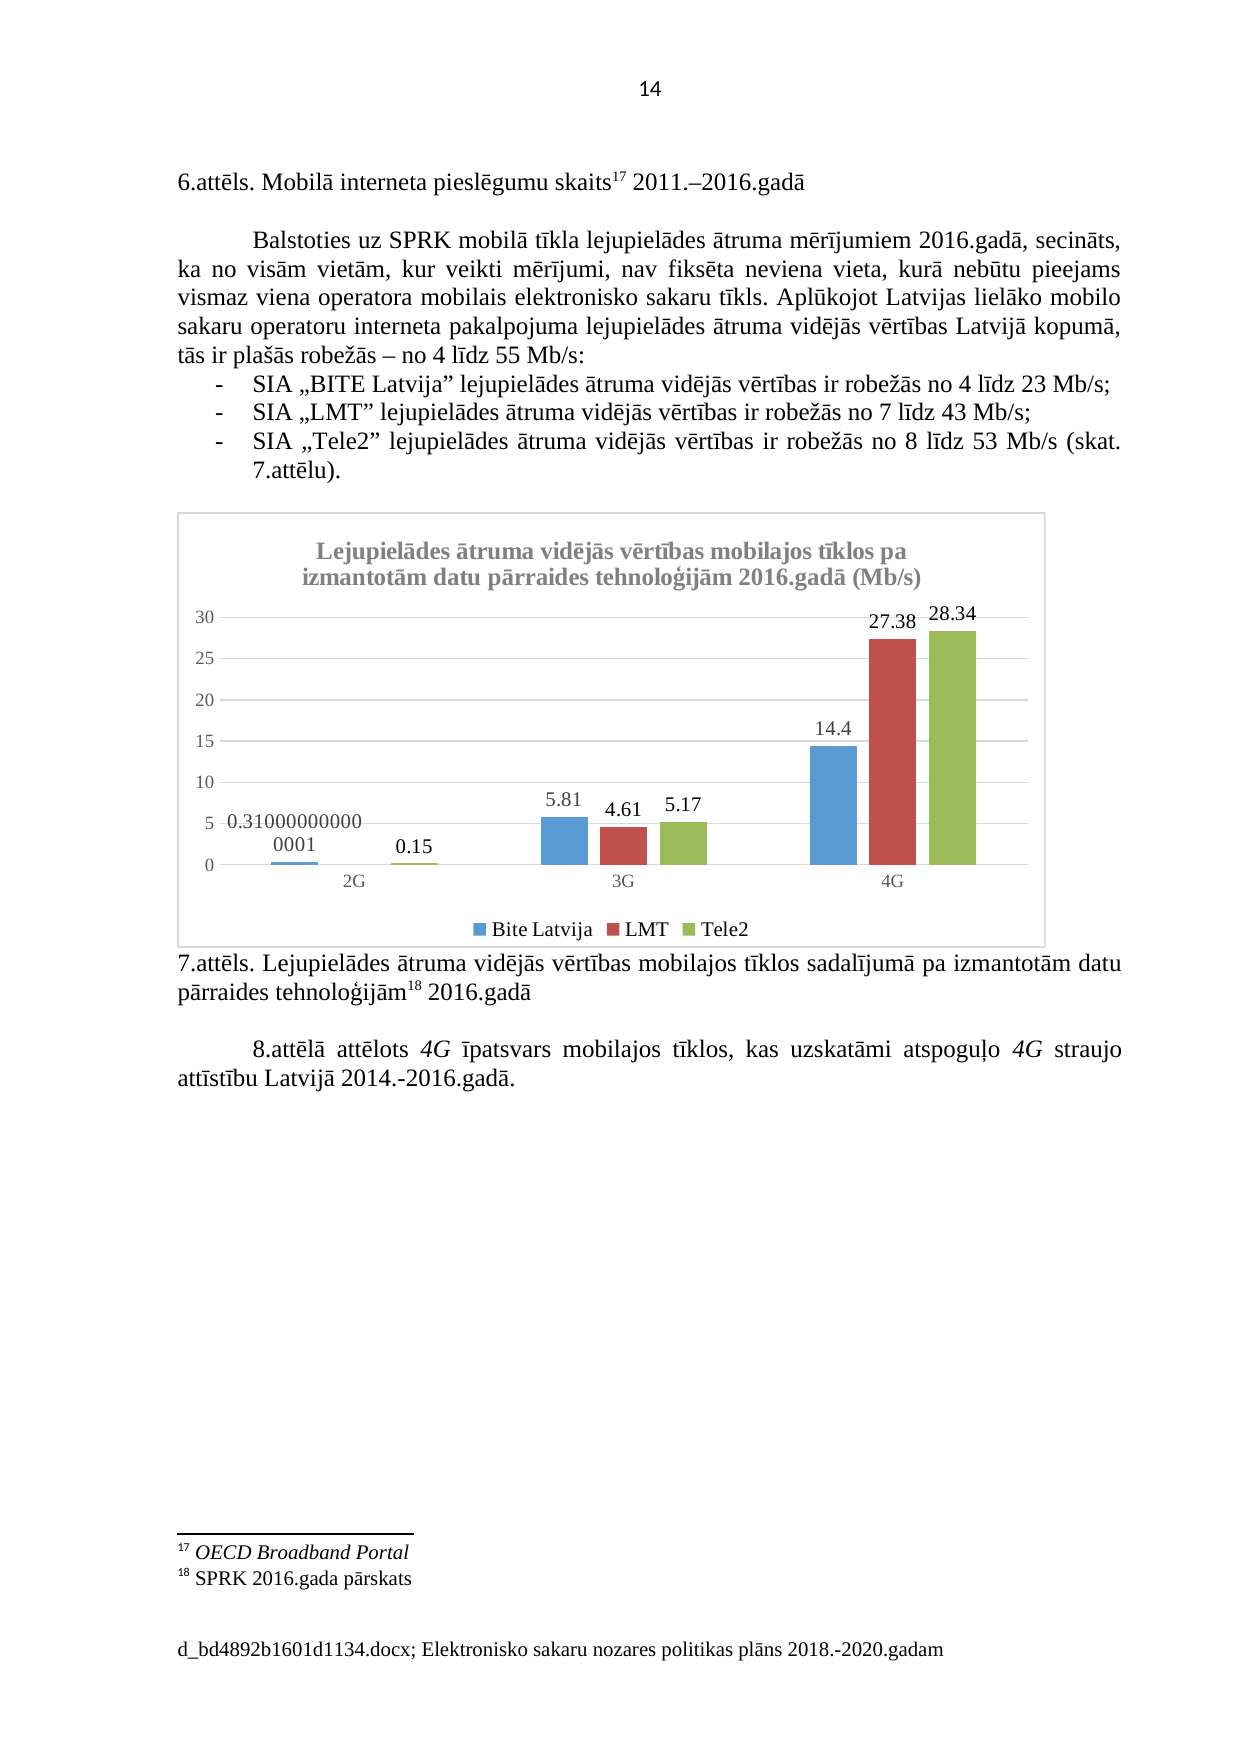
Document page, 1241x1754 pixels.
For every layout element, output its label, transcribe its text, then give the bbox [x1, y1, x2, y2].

text Balstoties uz SPRK mobilā tīkla lejupielādes ātruma mērījumiem 2016.gadā, secināts, ka no visām vietām, kur veikti mērījumi, nav fiksēta neviena vieta, kurā nebūtu pieejams vismaz viena operatora mobilais elektronisko sakaru tīkls. Aplūkojot Latvijas lielāko mobilo sakaru operatoru interneta pakalpojuma lejupielādes ātruma vidējās vērtības Latvijā kopumā, tās ir plašās robežās – no 4 līdz 55 Mb/s: [177, 225, 1122, 369]
text 6.attēls. Mobilā interneta pieslēgumu skaits 2011.–2016.gadā [177, 167, 1122, 196]
list SIA „BITE Latvija” lejupielādes ātruma vidējās vērtības ir robežās no 4 līdz 23 Mb/s; [215, 369, 1122, 397]
text 7.attēls. Lejupielādes ātruma vidējās vērtības mobilajos tīklos sadalījumā pa izmantotām datu pārraides tehnoloģijām 2016.gadā [177, 948, 1122, 1006]
list SIA „Tele2” lejupielādes ātruma vidējās vērtības ir robežās no 8 līdz 53 Mb/s (skat. 7.attēlu). [215, 426, 1122, 484]
text 8.attēlā attēlots 4G īpatsvars mobilajos tīklos, kas uzskatāmi atspoguļo 4G straujo attīstību Latvijā 2014.-2016.gadā. [177, 1034, 1122, 1092]
list SIA „LMT” lejupielādes ātruma vidējās vērtības ir robežās no 7 līdz 43 Mb/s; [215, 397, 1122, 426]
